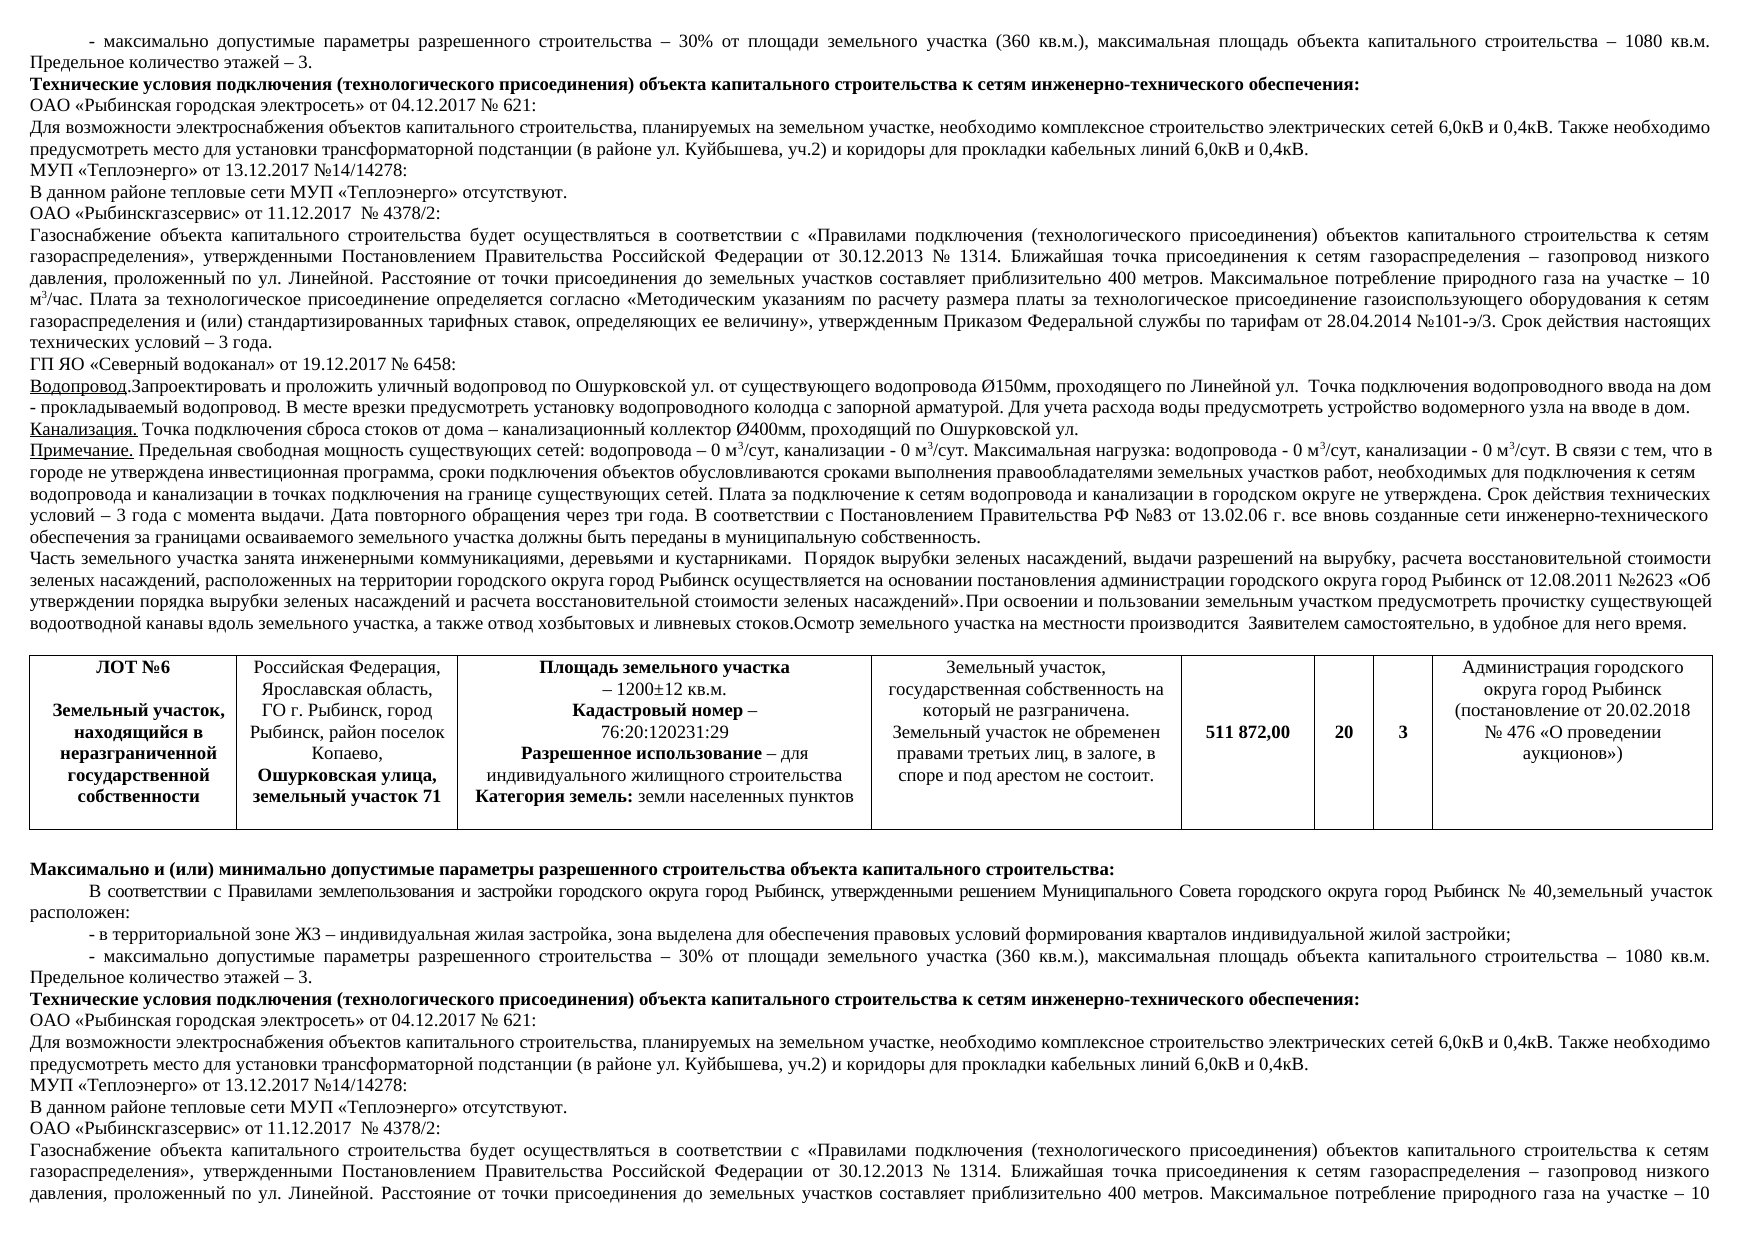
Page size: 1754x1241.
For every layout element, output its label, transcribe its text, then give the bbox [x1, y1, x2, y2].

text Для возможности электроснабжения объектов капитального строительства, планируемых на земельном участке, необходимо комплексное строительство электрических сетей 6,0кВ и 0,4кВ. Также необходимо предусмотреть место для установки трансформаторной подстанции (в районе ул. Куйбышева, уч.2) и коридоры для прокладки кабельных линий 6,0кВ и 0,4кВ. [29, 1031, 1713, 1074]
text ОАО «Рыбинская городская электросеть» от 04.12.2017 № 621: [29, 94, 1728, 116]
text водопровода и канализации в точках подключения на границе существующих сетей. Плата за подключение к сетям водопровода и канализации в городском округе не утверждена. Срок действия технических условий – 3 года с момента выдачи. Дата повторного обращения через три года. В соответствии с Постановлением Правительства РФ №83 от 13.02.06 г. все вновь созданные сети инженерно-технического обеспечения за границами осваиваемого земельного участка должны быть переданы в муниципальную собственность. [29, 482, 1713, 547]
text - максимально допустимые параметры разрешенного строительства – 30% от площади земельного участка (360 кв.м.), максимальная площадь объекта капитального строительства – 1080 кв.м. Предельное количество этажей – 3. [29, 944, 1713, 988]
text ОАО «Рыбинскгазсервис» от 11.12.2017 № 4378/2: [29, 202, 1713, 224]
table_header 511 872,00 [1182, 656, 1314, 828]
text ОАО «Рыбинская городская электросеть» от 04.12.2017 № 621: [29, 1009, 1728, 1031]
text Технические условия подключения (технологического присоединения) объекта капитального строительства к сетям инженерно-технического обеспечения: [29, 73, 1728, 94]
text Для возможности электроснабжения объектов капитального строительства, планируемых на земельном участке, необходимо комплексное строительство электрических сетей 6,0кВ и 0,4кВ. Также необходимо предусмотреть место для установки трансформаторной подстанции (в районе ул. Куйбышева, уч.2) и коридоры для прокладки кабельных линий 6,0кВ и 0,4кВ. [29, 116, 1713, 159]
text Часть земельного участка занята инженерными коммуникациями, деревьями и кустарниками. Порядок вырубки зеленых насаждений, выдачи разрешений на вырубку, расчета восстановительной стоимости зеленых насаждений, расположенных на территории городского округа город Рыбинск осуществляется на основании постановления администрации городского округа город Рыбинск от 12.08.2011 №2623 «Об утверждении порядка вырубки зеленых насаждений и расчета восстановительной стоимости зеленых насаждений».При освоении и пользовании земельным участком предусмотреть прочистку существующей водоотводной канавы вдоль земельного участка, а также отвод хозбытовых и ливневых стоков.Осмотр земельного участка на местности производится Заявителем самостоятельно, в удобное для него время. [29, 547, 1713, 633]
table_header Земельный участок, государственная собственность на который не разграничена. Земельный участок не обременен правами третьих лиц, в залоге, в споре и под арестом не состоит. [872, 656, 1181, 828]
text Примечание. Предельная свободная мощность существующих сетей: водопровода – 0 м3/сут, канализации - 0 м3/сут. Максимальная нагрузка: водопровода - 0 м3/сут, канализации - 0 м3/сут. В связи с тем, что в городе не утверждена инвестиционная программа, сроки подключения объектов обусловливаются сроками выполнения правообладателями земельных участков работ, необходимых для подключения к сетям [29, 439, 1713, 482]
text Канализация. Точка подключения сброса стоков от дома – канализационный коллектор Ø400мм, проходящий по Ошурковской ул. [29, 418, 1713, 439]
text МУП «Теплоэнерго» от 13.12.2017 №14/14278: [29, 159, 1728, 181]
table_header Администрация городского округа город Рыбинск (постановление от 20.02.2018 № 476 «О проведении аукционов») [1433, 656, 1712, 828]
table_header 20 [1315, 656, 1373, 828]
text - максимально допустимые параметры разрешенного строительства – 30% от площади земельного участка (360 кв.м.), максимальная площадь объекта капитального строительства – 1080 кв.м. Предельное количество этажей – 3. [29, 29, 1713, 73]
table_header ЛОТ №6 Земельный участок, находящийся в неразграниченной государственной собственности [30, 656, 236, 828]
text В соответствии с Правилами землепользования и застройки городского округа город Рыбинск, утвержденными решением Муниципального Совета городского округа город Рыбинск № 40,земельный участок расположен: [29, 880, 1713, 923]
text В данном районе тепловые сети МУП «Теплоэнерго» отсутствуют. [29, 181, 1728, 202]
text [29, 1139, 1713, 1203]
table_header 3 [1374, 656, 1432, 828]
table_header Площадь земельного участка – 1200±12 кв.м. Кадастровый номер – 76:20:120231:29 Разрешенное использование – для индивидуального жилищного строительства Категория земель: земли населенных пунктов [458, 656, 871, 828]
text ГП ЯО «Северный водоканал» от 19.12.2017 № 6458: [29, 353, 1713, 374]
text В данном районе тепловые сети МУП «Теплоэнерго» отсутствуют. [29, 1096, 1728, 1117]
text Максимально и (или) минимально допустимые параметры разрешенного строительства объекта капитального строительства: [29, 858, 1713, 880]
text Технические условия подключения (технологического присоединения) объекта капитального строительства к сетям инженерно-технического обеспечения: [29, 988, 1728, 1009]
text - в территориальной зоне Ж3 – индивидуальная жилая застройка, зона выделена для обеспечения правовых условий формирования кварталов индивидуальной жилой застройки; [29, 923, 1713, 944]
table_header Российская Федерация, Ярославская область, ГО г. Рыбинск, город Рыбинск, район поселок Копаево, Ошурковская улица, земельный участок 71 [237, 656, 457, 828]
text Водопровод.Запроектировать и проложить уличный водопровод по Ошурковской ул. от существующего водопровода Ø150мм, проходящего по Линейной ул. Точка подключения водопроводного ввода на дом - прокладываемый водопровод. В месте врезки предусмотреть установку водопроводного колодца с запорной арматурой. Для учета расхода воды предусмотреть устройство водомерного узла на вводе в дом. [29, 374, 1713, 418]
text МУП «Теплоэнерго» от 13.12.2017 №14/14278: [29, 1074, 1728, 1096]
text ОАО «Рыбинскгазсервис» от 11.12.2017 № 4378/2: [29, 1117, 1713, 1139]
